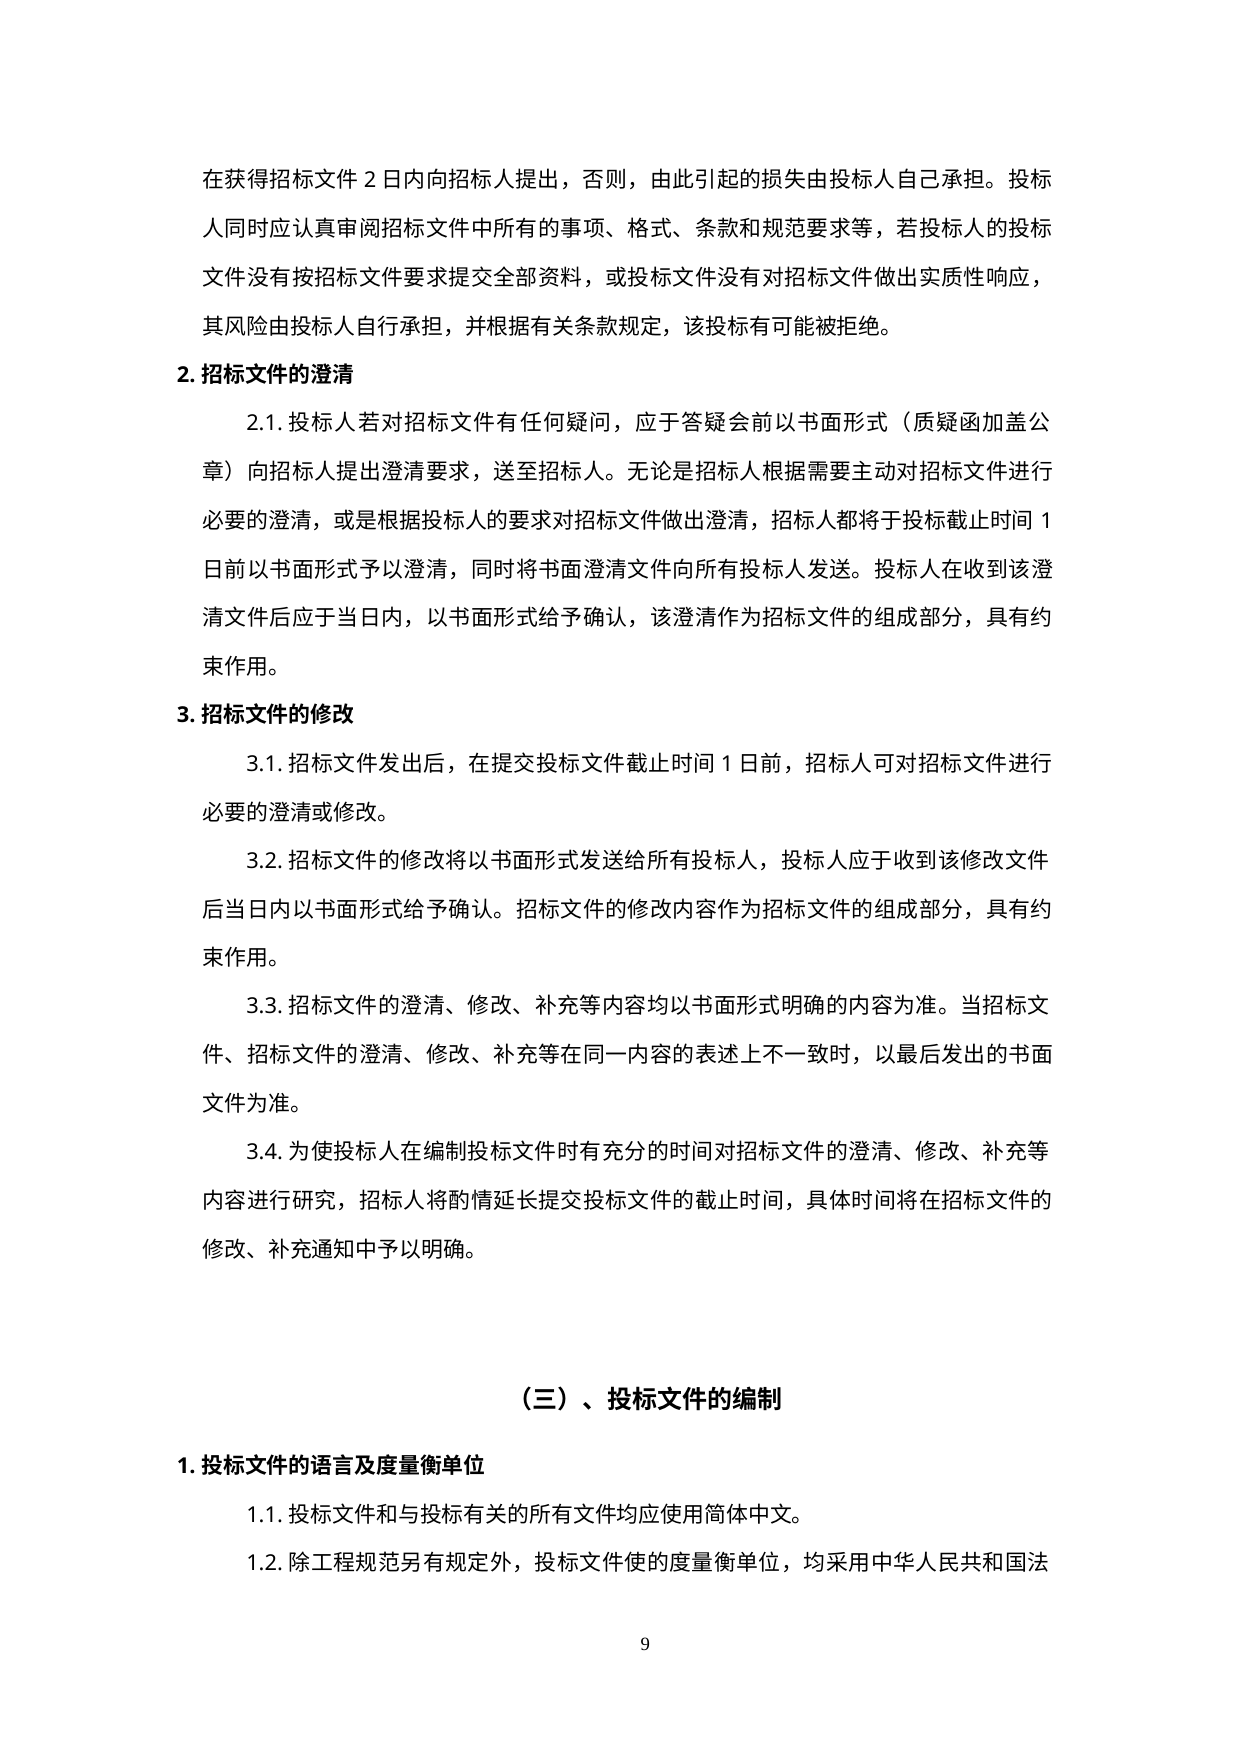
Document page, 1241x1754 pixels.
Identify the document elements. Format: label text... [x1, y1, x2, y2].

subtitle 投标文件和与投标有关的所有文件均应使用简体中文。 [202, 1496, 1053, 1529]
subtitle 招标文件的澄清 [177, 357, 1053, 389]
subtitle 投标文件的编制 [187, 1365, 1053, 1430]
subtitle 招标文件的修改将以书面形式发送给所有投标人，投标人应于收到该修改文件后当日内以书面形式给予确认。招标文件的修改内容作为招标文件的组成部分，具有约束作用。 [202, 842, 1053, 972]
subtitle 投标人若对招标文件有任何疑问，应于答疑会前以书面形式（质疑函加盖公章）向招标人提出澄清要求，送至招标人。无论是招标人根据需要主动对招标文件进行必要的澄清，或是根据投标人的要求对招标文件做出澄清，招标人都将于投标截止时间1日前以书面形式予以澄清，同时将书面澄清文件向所有投标人发送。投标人在收到该澄清文件后应于当日内，以书面形式给予确认，该澄清作为招标文件的组成部分，具有约束作用。 [202, 405, 1053, 681]
subtitle 招标文件的澄清、修改、补充等内容均以书面形式明确的内容为准。当招标文件、招标文件的澄清、修改、补充等在同一内容的表述上不一致时，以最后发出的书面文件为准。 [202, 988, 1053, 1118]
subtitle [202, 162, 1053, 341]
subtitle 投标文件的语言及度量衡单位 [177, 1448, 1053, 1480]
subtitle 为使投标人在编制投标文件时有充分的时间对招标文件的澄清、修改、补充等内容进行研究，招标人将酌情延长提交投标文件的截止时间，具体时间将在招标文件的修改、补充通知中予以明确。 [202, 1134, 1053, 1264]
subtitle 招标文件发出后，在提交投标文件截止时间1日前，招标人可对招标文件进行必要的澄清或修改。 [202, 745, 1053, 827]
subtitle 招标文件的修改 [177, 697, 1053, 729]
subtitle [202, 1544, 1053, 1577]
